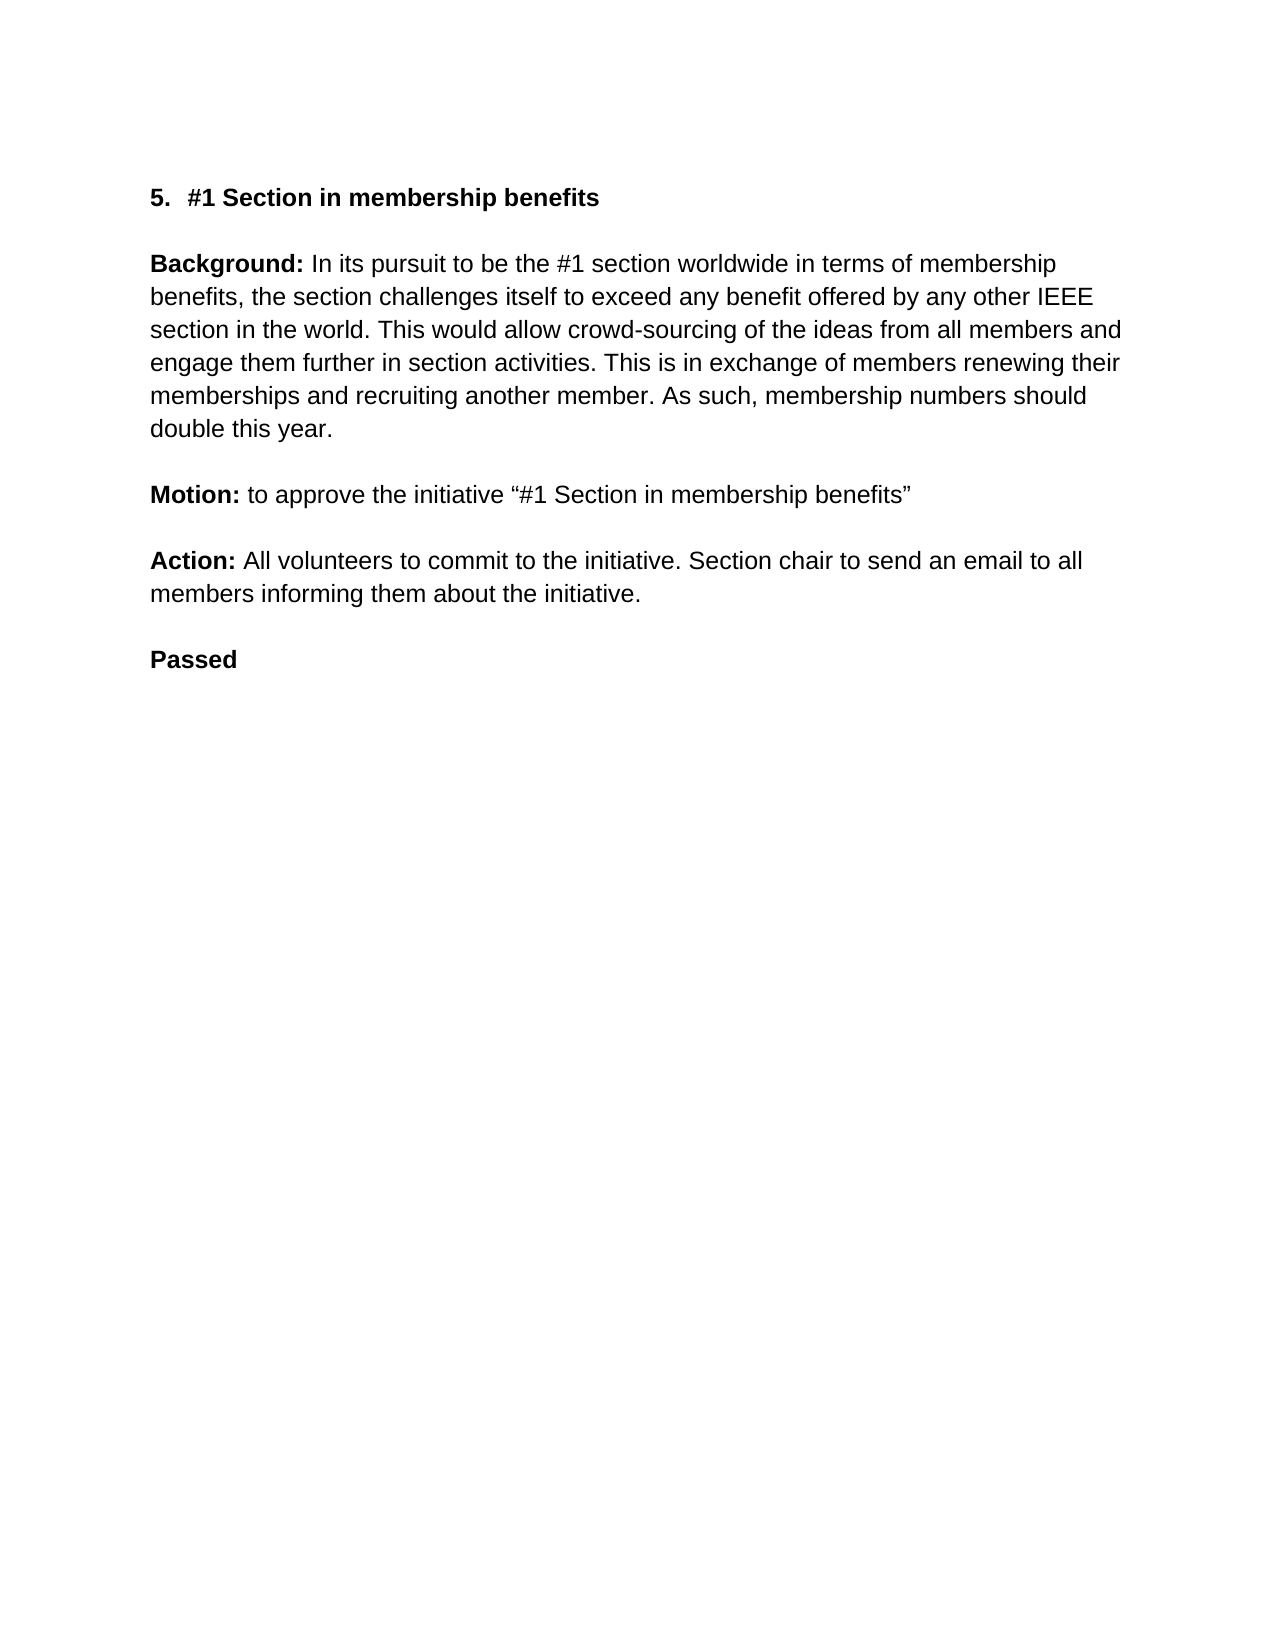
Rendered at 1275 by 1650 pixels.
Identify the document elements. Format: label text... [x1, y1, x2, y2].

list #1 Section in membership benefits [150, 183, 1125, 212]
text Motion: to approve the initiative “#1 Section in membership benefits” [150, 480, 1125, 509]
text Background: In its pursuit to be the #1 section worldwide in terms of membership benefits, the section challenges itself to exceed any benefit offered by any other IEEE section in the world. This would allow crowd-sourcing of the ideas from all members and engage them further in section activities. This is in exchange of members renewing their memberships and recruiting another member. As such, membership numbers should double this year. [150, 249, 1125, 443]
text Action: All volunteers to commit to the initiative. Section chair to send an email to all members informing them about the initiative. [150, 546, 1125, 608]
text Passed [150, 645, 1125, 674]
